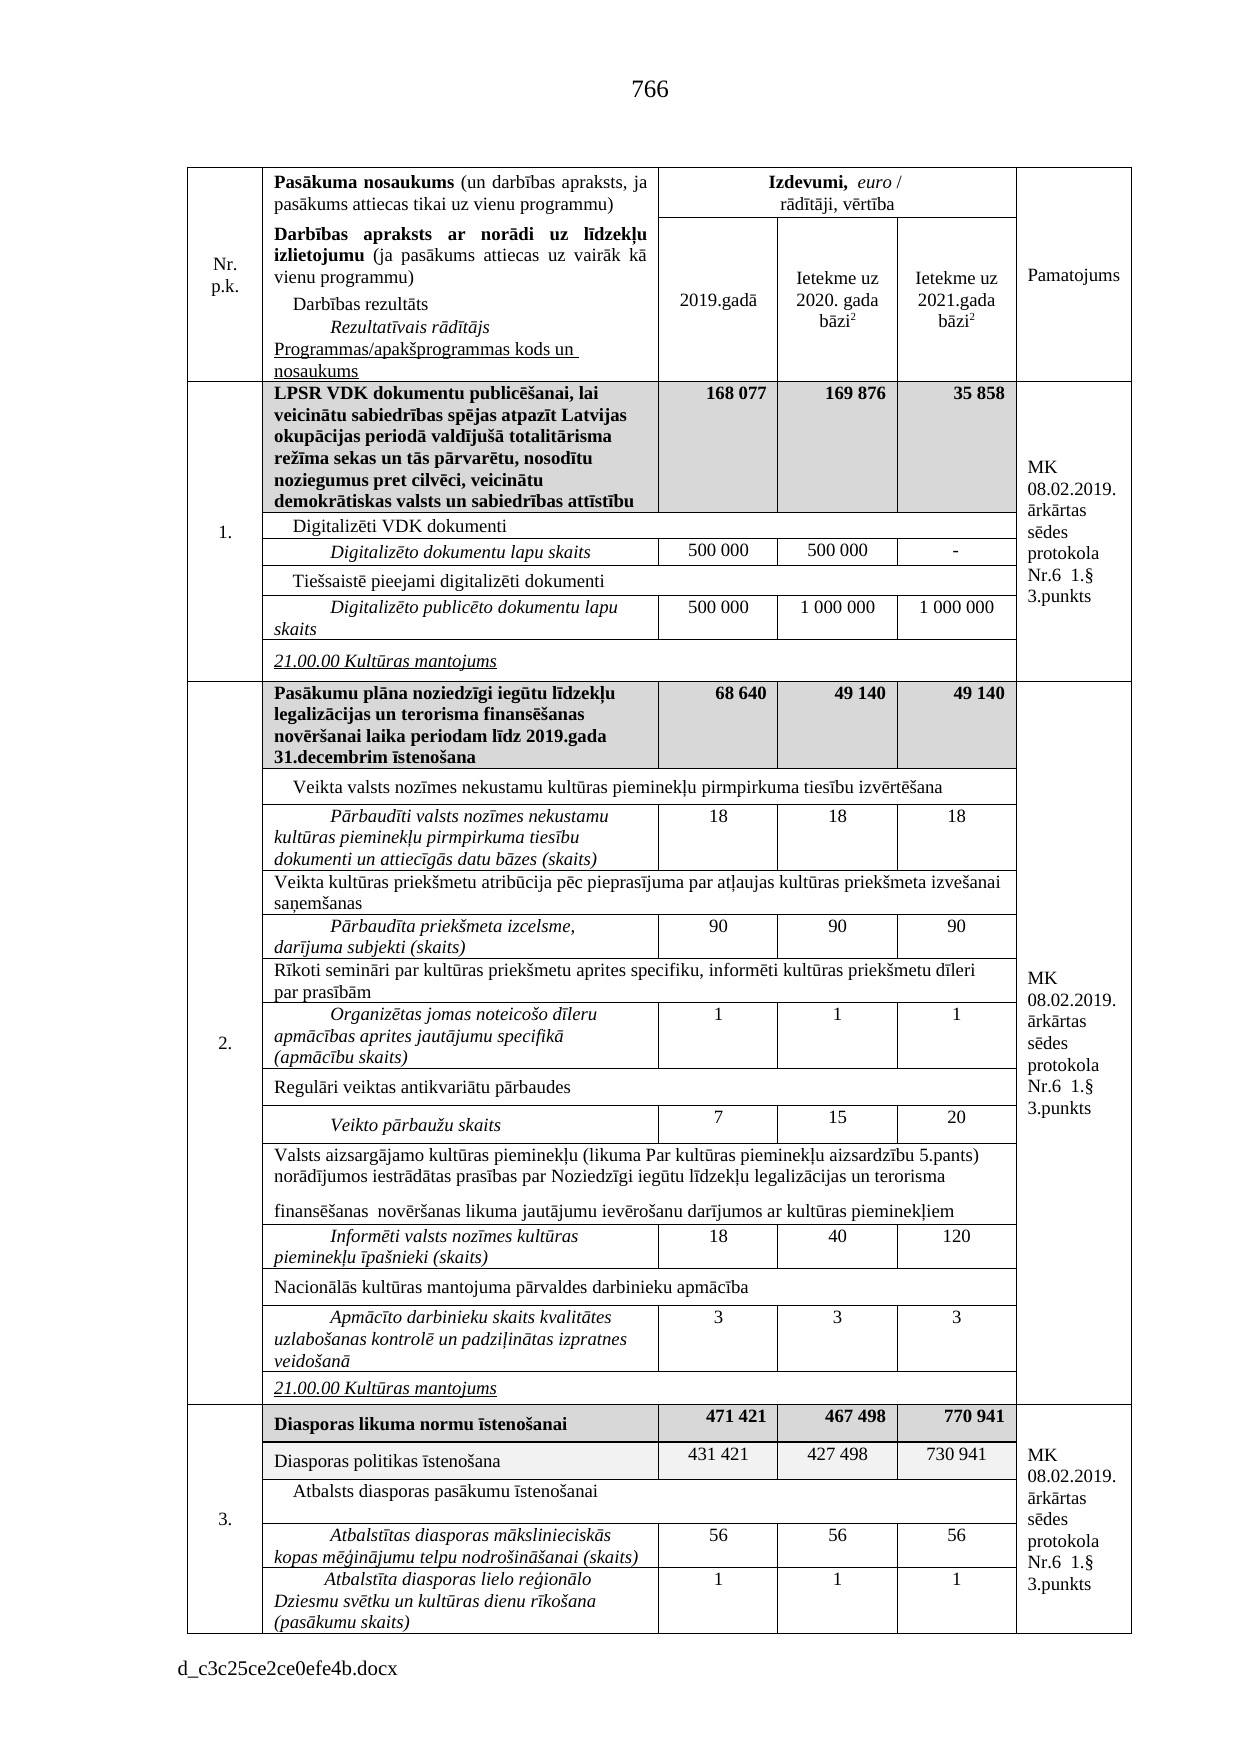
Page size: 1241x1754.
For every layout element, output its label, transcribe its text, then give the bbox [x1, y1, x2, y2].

table_cell 56 [898, 1524, 1016, 1567]
table_cell Diasporas likuma normu īstenošanai [263, 1405, 658, 1441]
table_cell 770 941 [898, 1405, 1016, 1441]
table_cell 169 876 [778, 382, 897, 512]
table_cell Atbalstītas diasporas mākslinieciskās kopas mēģinājumu telpu nodrošināšanai (skaits) [263, 1524, 658, 1567]
table_cell MK 08.02.2019. ārkārtas sēdes protokola Nr.6 1.§ 3.punkts [1017, 382, 1131, 681]
table_cell 431 421 [659, 1443, 777, 1479]
table_cell Digitalizēto dokumentu lapu skaits [263, 539, 658, 565]
table_cell 7 [659, 1106, 777, 1143]
table_cell 49 140 [898, 682, 1016, 768]
table_cell 90 [898, 915, 1016, 958]
table_cell 467 498 [778, 1405, 897, 1441]
table_cell 500 000 [659, 539, 777, 565]
table_cell 3 [659, 1306, 777, 1371]
table_cell 1 [898, 1003, 1016, 1068]
table_cell 427 498 [778, 1443, 897, 1479]
table_cell 3 [898, 1306, 1016, 1371]
table_cell Atbalsts diasporas pasākumu īstenošanai [263, 1480, 1016, 1523]
table_cell 1 000 000 [898, 596, 1016, 639]
table_cell Rezultatīvais rādītājs [263, 315, 658, 337]
table_cell 500 000 [659, 596, 777, 639]
table_cell Veikta valsts nozīmes nekustamu kultūras pieminekļu pirmpirkuma tiesību izvērtēšana [263, 769, 1016, 804]
table_cell Pārbaudīti valsts nozīmes nekustamu kultūras pieminekļu pirmpirkuma tiesību dokumenti un attiecīgās datu bāzes (skaits) [263, 805, 658, 869]
table_cell 20 [898, 1106, 1016, 1143]
table_cell 56 [778, 1524, 897, 1567]
table_cell Veikto pārbaužu skaits [263, 1106, 658, 1143]
table_cell LPSR VDK dokumentu publicēšanai, lai veicinātu sabiedrības spējas atpazīt Latvijas okupācijas periodā valdījušā totalitārisma režīma sekas un tās pārvarētu, nosodītu noziegumus pret cilvēci, veicinātu demokrātiskas valsts un sabiedrības attīstību [263, 382, 658, 512]
table_cell Organizētas jomas noteicošo dīleru apmācības aprites jautājumu specifikā (apmācību skaits) [263, 1003, 658, 1068]
table_cell Apmācīto darbinieku skaits kvalitātes uzlabošanas kontrolē un padziļinātas izpratnes veidošanā [263, 1306, 658, 1371]
table_cell Ietekme uz 2020. gada bāzi2 [778, 218, 897, 381]
table_cell 90 [659, 915, 777, 958]
table_cell 18 [659, 1225, 777, 1268]
table_cell 68 640 [659, 682, 777, 768]
table_cell Digitalizēti VDK dokumenti [263, 513, 1016, 538]
table_header Pamatojums [1017, 168, 1131, 381]
table_cell Ietekme uz 2021.gada bāzi2 [898, 218, 1016, 381]
table_cell 1 [659, 1003, 777, 1068]
table_cell 1 000 000 [778, 596, 897, 639]
table_cell Pasākumu plāna noziedzīgi iegūtu līdzekļu legalizācijas un terorisma finansēšanas novēršanai laika periodam līdz 2019.gada 31.decembrim īstenošana [263, 682, 658, 768]
table_cell 1. [188, 382, 262, 681]
table_cell 49 140 [778, 682, 897, 768]
table_cell 120 [898, 1225, 1016, 1268]
table_cell 56 [659, 1524, 777, 1567]
table_cell Darbības rezultāts [263, 292, 658, 314]
table_cell 18 [659, 805, 777, 869]
table_header Pasākuma nosaukums (un darbības apraksts, ja pasākums attiecas tikai uz vienu programmu) [263, 168, 658, 217]
table_cell Atbalstīta diasporas lielo reģionālo Dziesmu svētku un kultūras dienu rīkošana (pasākumu skaits) [263, 1568, 658, 1633]
table_cell Diasporas politikas īstenošana [263, 1443, 658, 1479]
table_cell 2. [188, 682, 262, 1404]
table_cell 1 [898, 1568, 1016, 1633]
table_cell 18 [898, 805, 1016, 869]
table_cell Informēti valsts nozīmes kultūras pieminekļu īpašnieki (skaits) [263, 1225, 658, 1268]
table_cell 35 858 [898, 382, 1016, 512]
table_cell Valsts aizsargājamo kultūras pieminekļu (likuma Par kultūras pieminekļu aizsardzību 5.pants) norādījumos iestrādātas prasības par Noziedzīgi iegūtu līdzekļu legalizācijas un terorisma finansēšanas novēršanas likuma jautājumu ievērošanu darījumos ar kultūras pieminekļiem [263, 1144, 1016, 1224]
table_cell 1 [778, 1003, 897, 1068]
table_cell 18 [778, 805, 897, 869]
table_cell 3. [188, 1405, 262, 1633]
table_cell 90 [778, 915, 897, 958]
table_cell - [898, 539, 1016, 565]
table_cell 730 941 [898, 1443, 1016, 1479]
table_cell Pārbaudīta priekšmeta izcelsme, darījuma subjekti (skaits) [263, 915, 658, 958]
table_cell Rīkoti semināri par kultūras priekšmetu aprites specifiku, informēti kultūras priekšmetu dīleri par prasībām [263, 959, 1016, 1002]
table_cell MK 08.02.2019. ārkārtas sēdes protokola Nr.6 1.§ 3.punkts [1017, 682, 1131, 1404]
table_cell 40 [778, 1225, 897, 1268]
table_cell Programmas/apakšprogrammas kods un nosaukums [263, 337, 658, 381]
table_cell 1 [659, 1568, 777, 1633]
table_cell 471 421 [659, 1405, 777, 1441]
table_cell Regulāri veiktas antikvariātu pārbaudes [263, 1069, 1016, 1105]
table_header Nr. p.k. [188, 168, 262, 381]
table_cell Tiešsaistē pieejami digitalizēti dokumenti [263, 566, 1016, 595]
table_cell 2019.gadā [659, 218, 777, 381]
table_cell 168 077 [659, 382, 777, 512]
table_cell 3 [778, 1306, 897, 1371]
table_cell Digitalizēto publicēto dokumentu lapu skaits [263, 596, 658, 639]
table_cell 500 000 [778, 539, 897, 565]
table_cell Darbības apraksts ar norādi uz līdzekļu izlietojumu (ja pasākums attiecas uz vairāk kā vienu programmu) [263, 217, 658, 292]
table_cell MK 08.02.2019. ārkārtas sēdes protokola Nr.6 1.§ 3.punkts [1017, 1405, 1131, 1633]
table_header Izdevumi, euro / rādītāji, vērtība [659, 168, 1016, 217]
table_cell Nacionālās kultūras mantojuma pārvaldes darbinieku apmācība [263, 1269, 1016, 1305]
table_cell Veikta kultūras priekšmetu atribūcija pēc pieprasījuma par atļaujas kultūras priekšmeta izvešanai saņemšanas [263, 871, 1016, 914]
table_cell 1 [778, 1568, 897, 1633]
table_cell 15 [778, 1106, 897, 1143]
table_cell 21.00.00 Kultūras mantojums [263, 1372, 1016, 1404]
table_cell 21.00.00 Kultūras mantojums [263, 640, 1016, 681]
